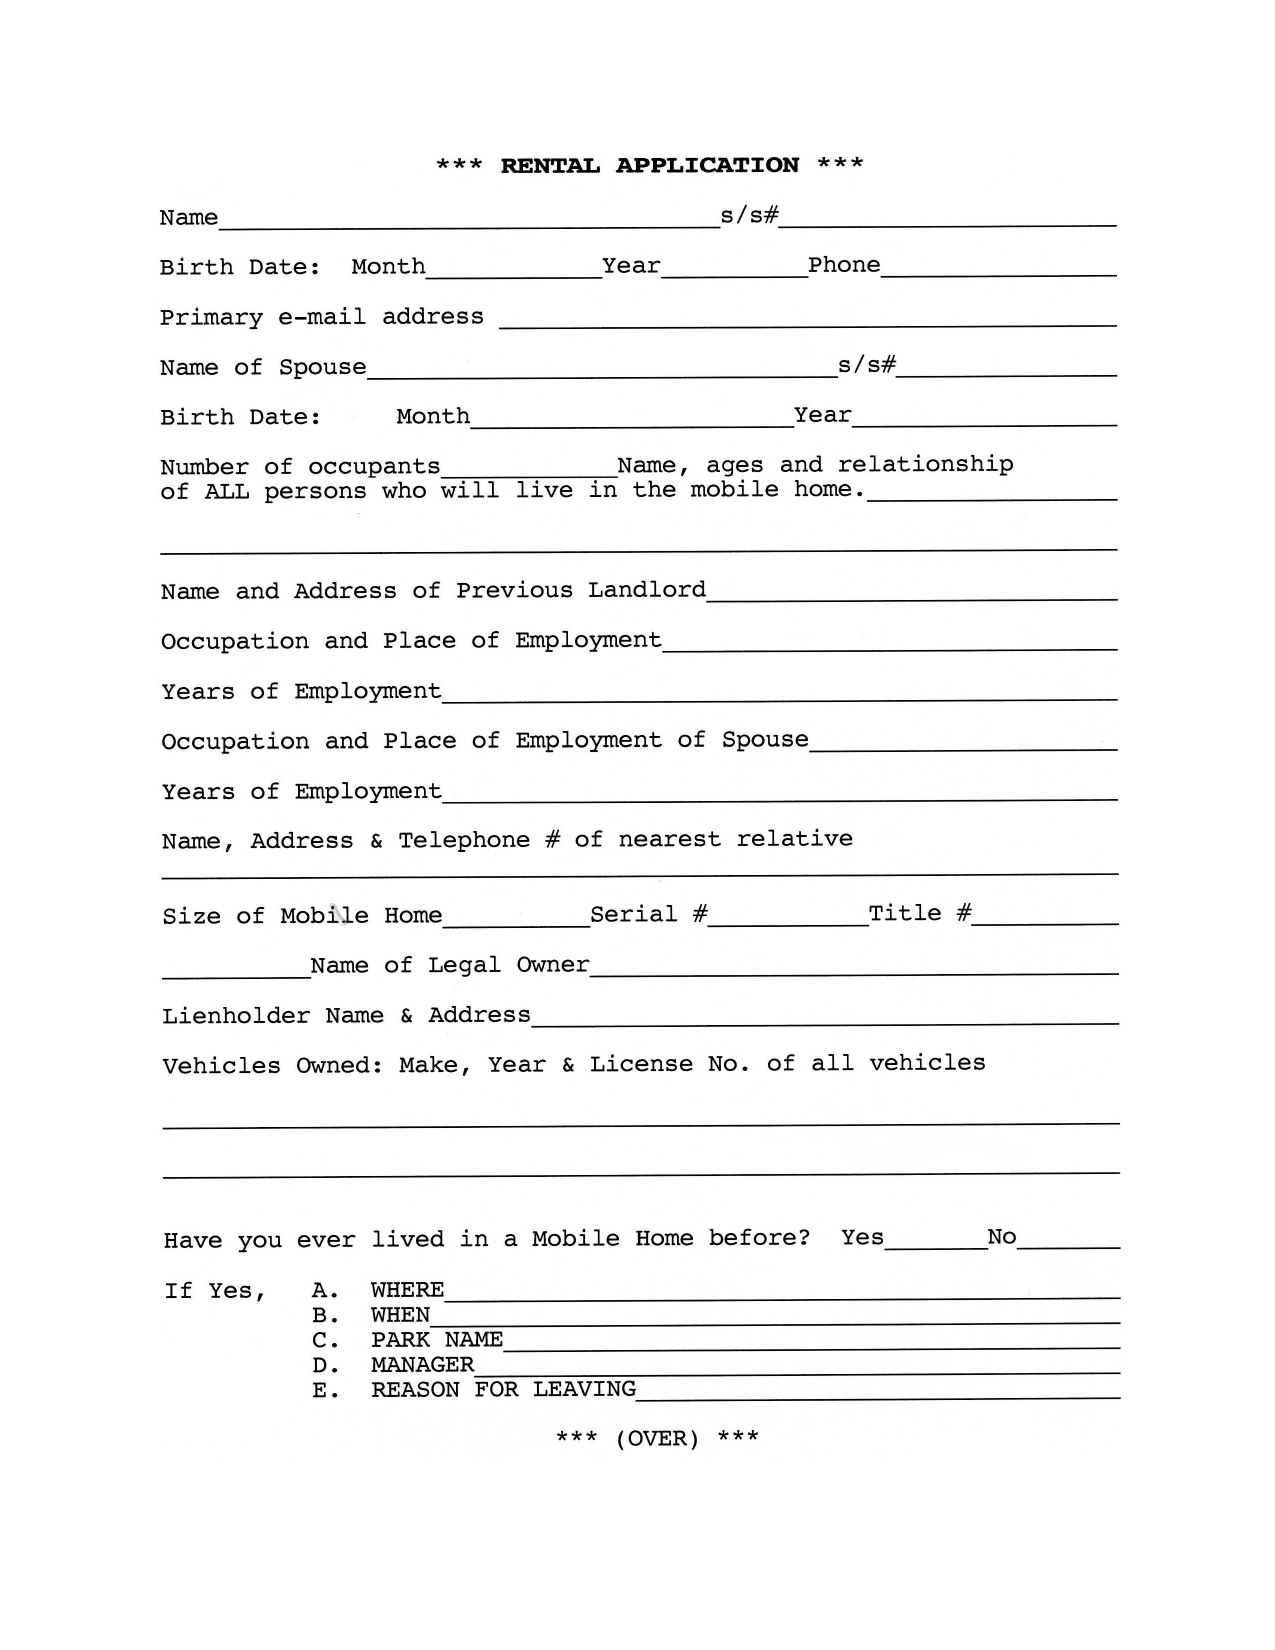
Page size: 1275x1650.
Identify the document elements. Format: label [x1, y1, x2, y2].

picture [150, 150, 1122, 1456]
